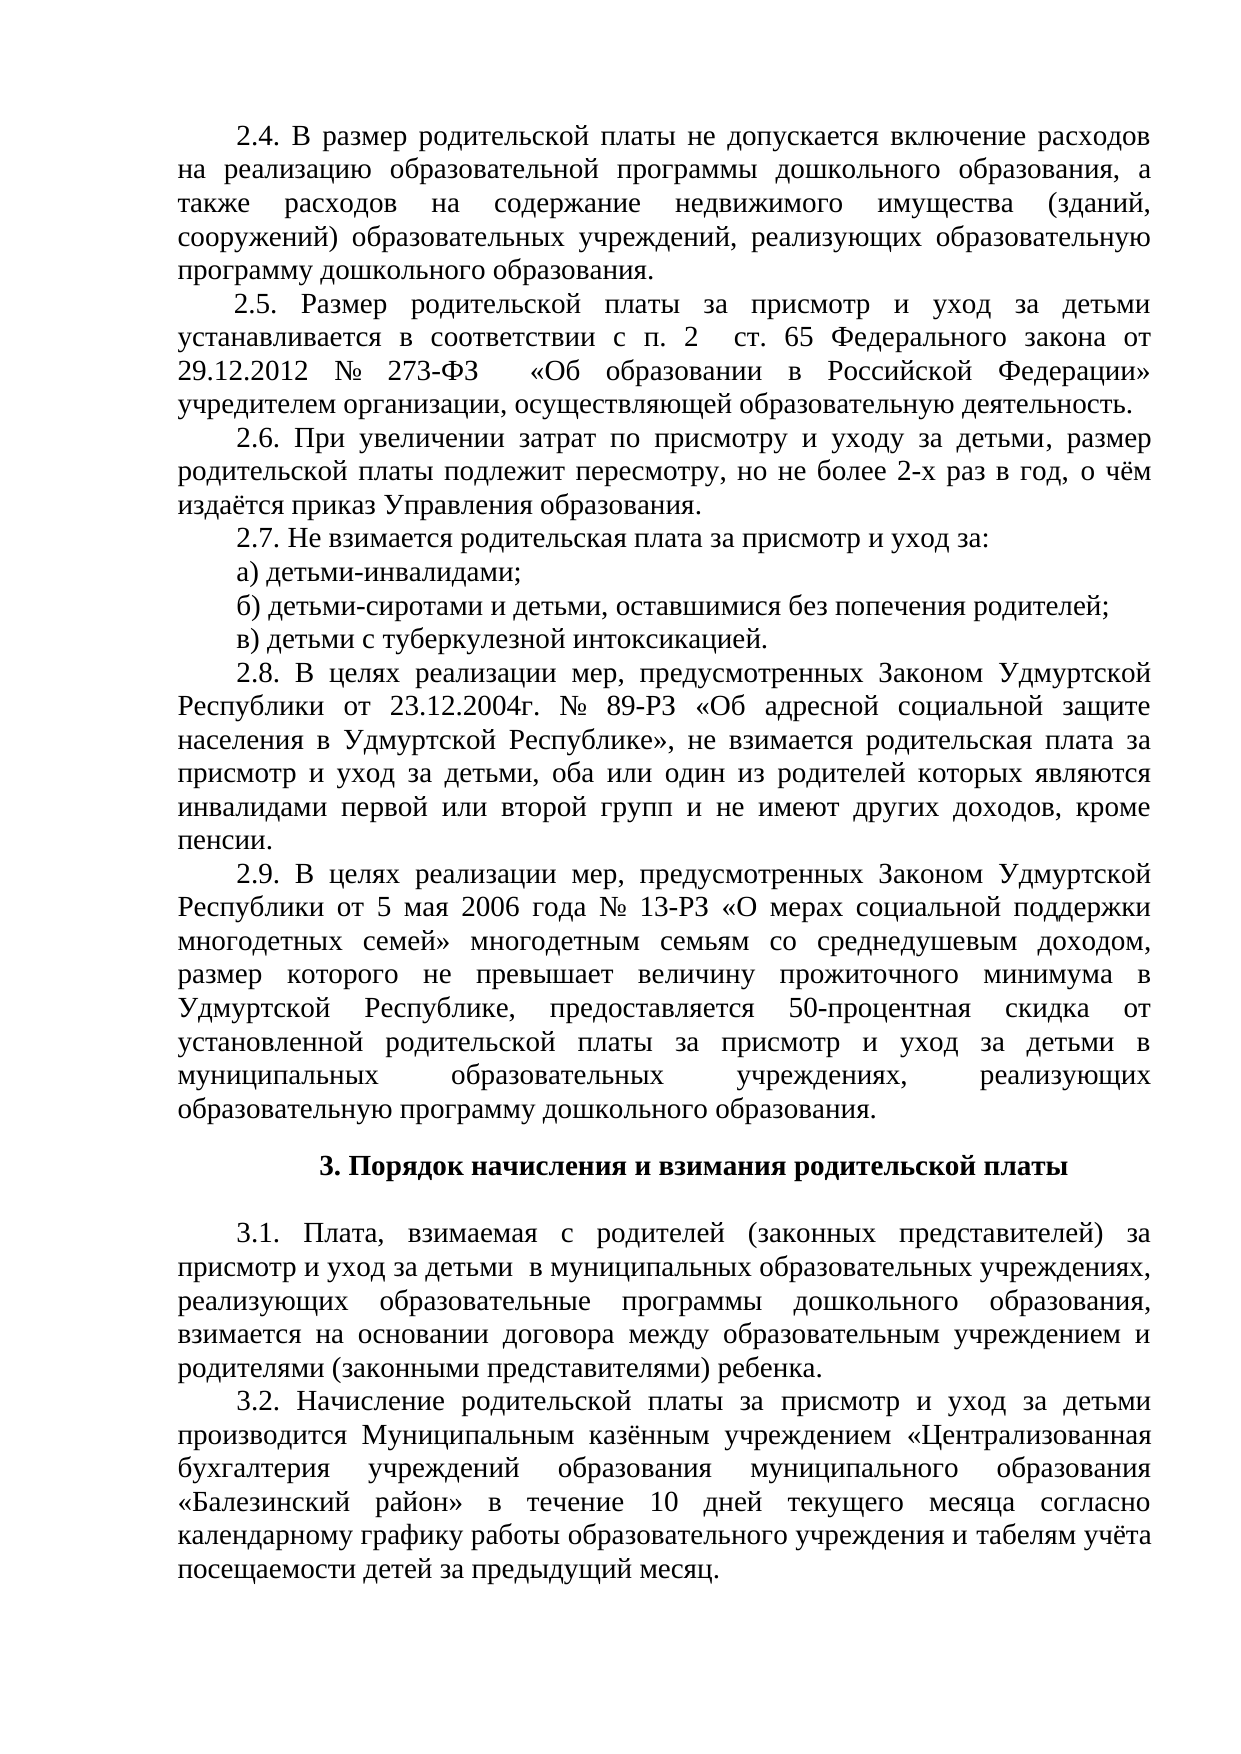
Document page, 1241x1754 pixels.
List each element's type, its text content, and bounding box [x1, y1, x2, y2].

text 2.7. Не взимается родительская плата за присмотр и уход за: [177, 521, 1152, 554]
text 2.6. При увеличении затрат по присмотру и уходу за детьми, размер родительской платы подлежит пересмотру, но не более 2-х раз в год, о чём издаётся приказ Управления образования. [177, 420, 1152, 521]
text 3.2. Начисление родительской платы за присмотр и уход за детьми производится Муниципальным казённым учреждением «Централизованная бухгалтерия учреждений образования муниципального образования «Балезинский район» в течение 10 дней текущего месяца согласно календарному графику работы образовательного учреждения и табелям учёта посещаемости детей за предыдущий месяц. [177, 1383, 1152, 1584]
text в) детьми с туберкулезной интоксикацией. [177, 621, 1152, 655]
text 3. Порядок начисления и взимания родительской платы [177, 1148, 1152, 1182]
text а) детьми-инвалидами; [177, 554, 1152, 588]
text 3.1. Плата, взимаемая с родителей (законных представителей) за присмотр и уход за детьми в муниципальных образовательных учреждениях, реализующих образовательные программы дошкольного образования, взимается на основании договора между образовательным учреждением и родителями (законными представителями) ребенка. [177, 1216, 1152, 1383]
text 2.9. В целях реализации мер, предусмотренных Законом Удмуртской Республики от 5 мая 2006 года № 13-РЗ «О мерах социальной поддержки многодетных семей» многодетным семьям со среднедушевым доходом, размер которого не превышает величину прожиточного минимума в Удмуртской Республике, предоставляется 50-процентная скидка от установленной родительской платы за присмотр и уход за детьми в муниципальных образовательных учреждениях, реализующих образовательную программу дошкольного образования. [177, 856, 1152, 1124]
text 2.4. В размер родительской платы не допускается включение расходов на реализацию образовательной программы дошкольного образования, а также расходов на содержание недвижимого имущества (зданий, сооружений) образовательных учреждений, реализующих образовательную программу дошкольного образования. [177, 118, 1152, 286]
text 2.8. В целях реализации мер, предусмотренных Законом Удмуртской Республики от 23.12.2004г. № 89-РЗ «Об адресной социальной защите населения в Удмуртской Республике», не взимается родительская плата за присмотр и уход за детьми, оба или один из родителей которых являются инвалидами первой или второй групп и не имеют других доходов, кроме пенсии. [177, 655, 1152, 856]
text 2.5. Размер родительской платы за присмотр и уход за детьми устанавливается в соответствии с п. 2 ст. 65 Федерального закона от 29.12.2012 № 273-ФЗ «Об образовании в Российской Федерации» учредителем организации, осуществляющей образовательную деятельность. [177, 286, 1152, 420]
text б) детьми-сиротами и детьми, оставшимися без попечения родителей; [177, 588, 1152, 621]
